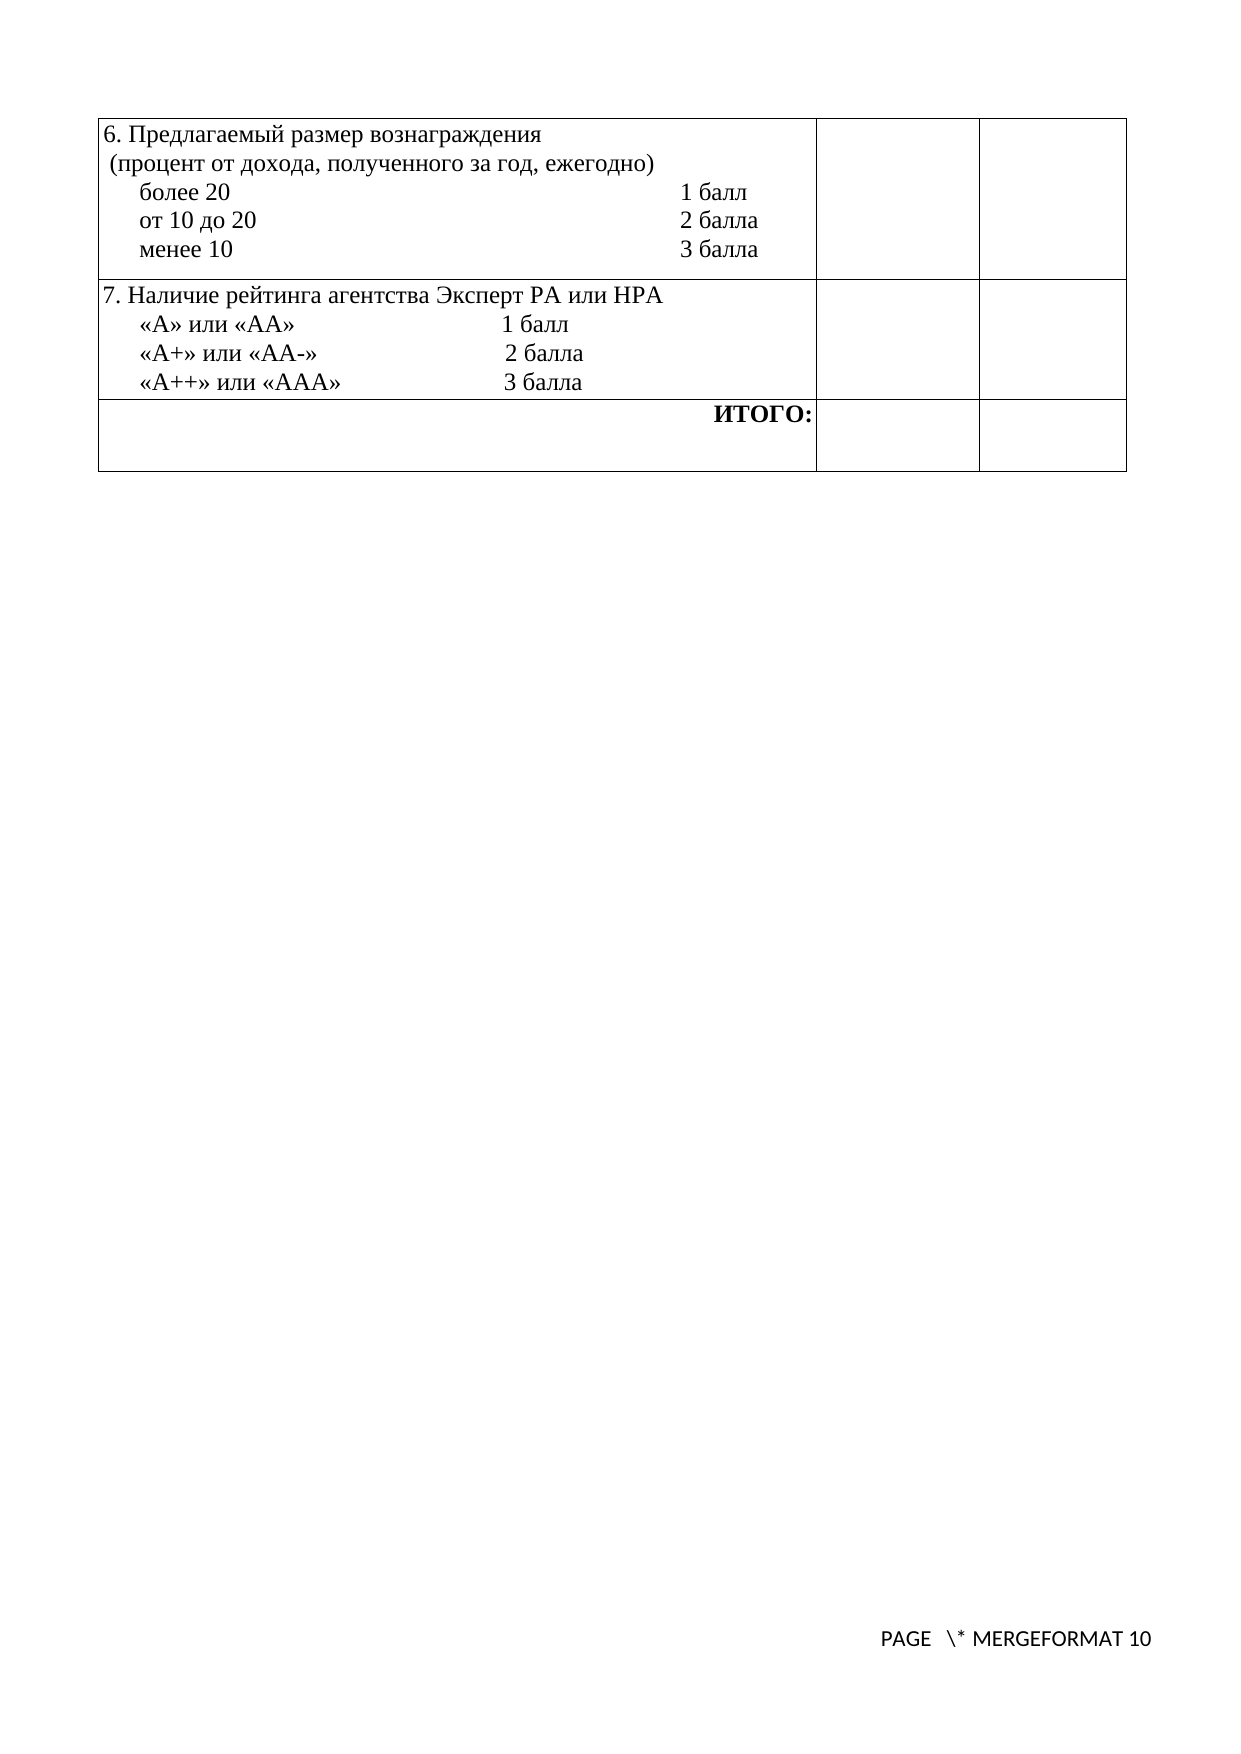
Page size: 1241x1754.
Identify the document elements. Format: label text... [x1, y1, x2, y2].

table_cell ИТОГО: [99, 400, 816, 471]
table_cell [980, 400, 1126, 471]
table_cell [980, 119, 1126, 279]
table_cell [980, 280, 1126, 398]
table_cell [817, 400, 979, 471]
table_cell 7. Наличие рейтинга агентства Эксперт РА или НРА [99, 280, 816, 398]
table_cell [817, 119, 979, 279]
table_cell [817, 280, 979, 398]
table_cell 6. Предлагаемый размер вознаграждения (процент от дохода, полученного за год, ежегодно) [99, 119, 816, 279]
